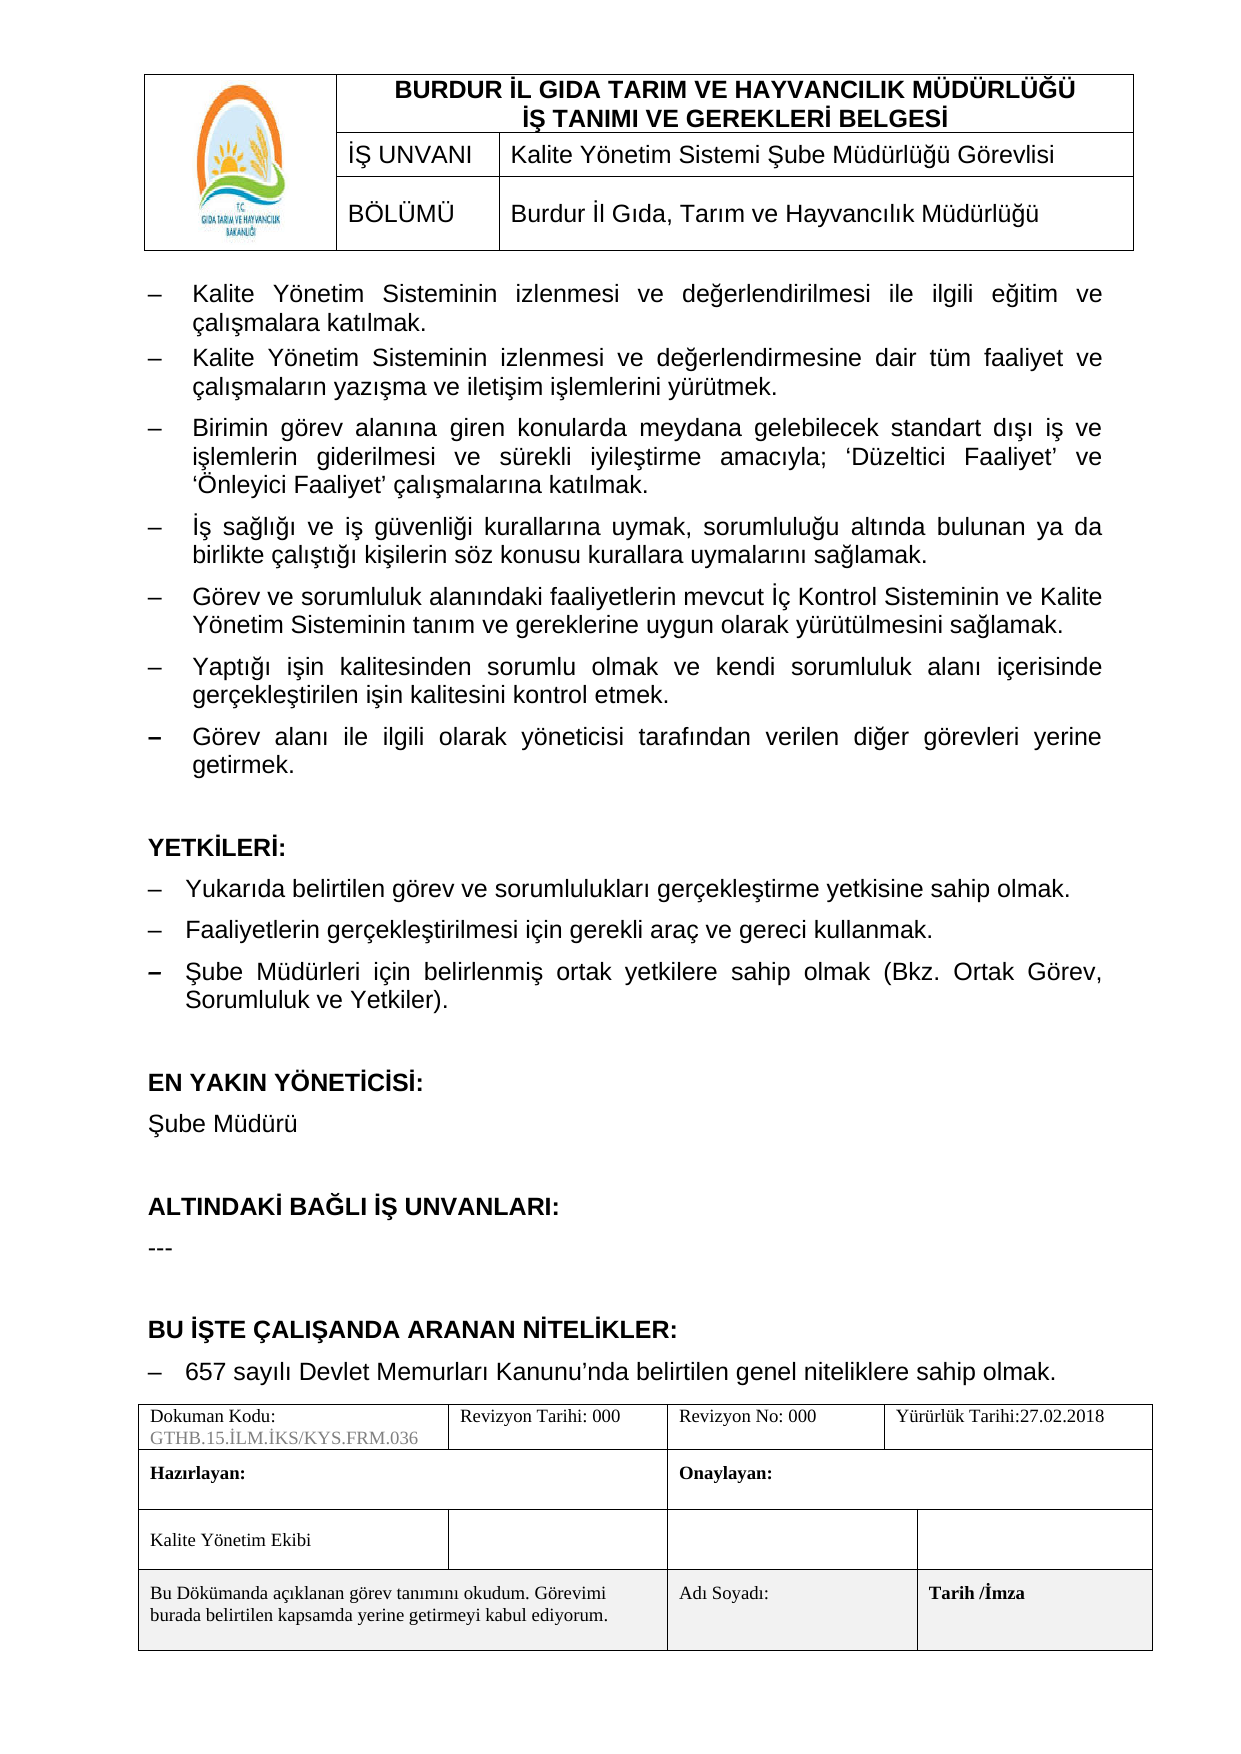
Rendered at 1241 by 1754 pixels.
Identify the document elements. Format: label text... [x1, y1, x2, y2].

list Faaliyetlerin gerçekleştirilmesi için gerekli araç ve gereci kullanmak. [148, 916, 1104, 944]
list Görev alanı ile ilgili olarak yöneticisi tarafından verilen diğer görevleri yerine getirmek. [148, 722, 1104, 779]
text --- [148, 1233, 1104, 1262]
text EN YAKIN YÖNETİCİSİ: [148, 1068, 1104, 1097]
list İş sağlığı ve iş güvenliği kurallarına uymak, sorumluluğu altında bulunan ya da birlikte çalıştığı kişilerin söz konusu kurallara uymalarını sağlamak. [148, 512, 1104, 569]
list Birimin görev alanına giren konularda meydana gelebilecek standart dışı iş ve işlemlerin giderilmesi ve sürekli iyileştirme amacıyla; ‘Düzeltici Faaliyet’ ve ‘Önleyici Faaliyet’ çalışmalarına katılmak. [148, 413, 1104, 499]
list Görev ve sorumluluk alanındaki faaliyetlerin mevcut İç Kontrol Sisteminin ve Kalite Yönetim Sisteminin tanım ve gereklerine uygun olarak yürütülmesini sağlamak. [148, 582, 1104, 639]
text ALTINDAKİ BAĞLI İŞ UNVANLARI: [148, 1192, 1104, 1221]
list Kalite Yönetim Sisteminin izlenmesi ve değerlendirilmesi ile ilgili eğitim ve çalışmalara katılmak. [148, 279, 1104, 337]
picture [163, 80, 318, 245]
text Şube Müdürü [148, 1109, 1104, 1138]
list Şube Müdürleri için belirlenmiş ortak yetkilere sahip olmak (Bkz. Ortak Görev, Sorumluluk ve Yetkiler). [148, 957, 1104, 1014]
list Yaptığı işin kalitesinden sorumlu olmak ve kendi sorumluluk alanı içerisinde gerçekleştirilen işin kalitesini kontrol etmek. [148, 652, 1104, 709]
list 657 sayılı Devlet Memurları Kanunu’nda belirtilen genel niteliklere sahip olmak. [148, 1357, 1104, 1386]
list Yukarıda belirtilen görev ve sorumlulukları gerçekleştirme yetkisine sahip olmak. [148, 874, 1104, 903]
text BU İŞTE ÇALIŞANDA ARANAN NİTELİKLER: [148, 1316, 1104, 1344]
text YETKİLERİ: [148, 833, 1104, 862]
list Kalite Yönetim Sisteminin izlenmesi ve değerlendirmesine dair tüm faaliyet ve çalışmaların yazışma ve iletişim işlemlerini yürütmek. [148, 343, 1104, 401]
